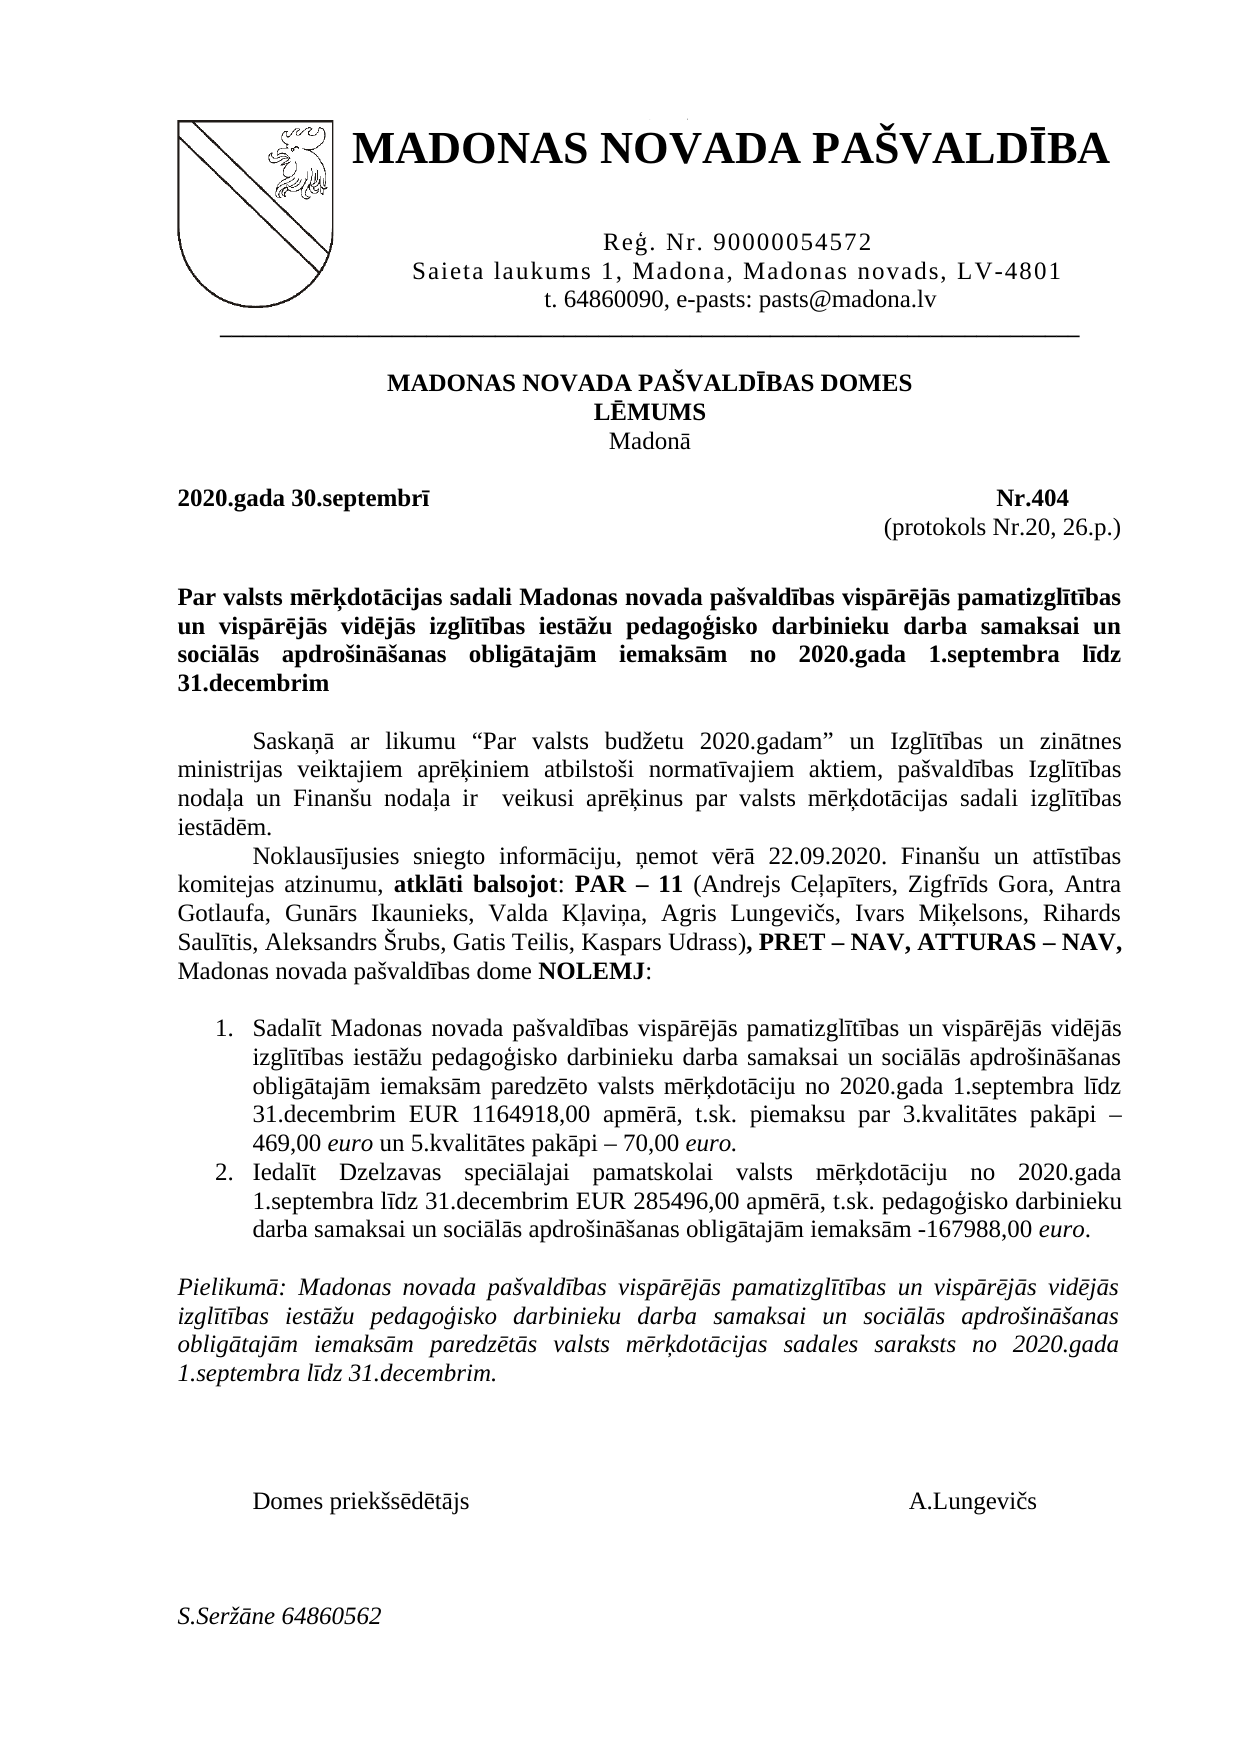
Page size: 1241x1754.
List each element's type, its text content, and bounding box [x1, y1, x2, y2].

text 2020.gada 30.septembrī Nr.404 [177, 483, 1122, 512]
text Par valsts mērķdotācijas sadali Madonas novada pašvaldības vispārējās pamatizglītības un vispārējās vidējās izglītības iestāžu pedagoģisko darbinieku darba samaksai un sociālās apdrošināšanas obligātajām iemaksām no 2020.gada 1.septembra līdz 31.decembrim [177, 582, 1122, 697]
list Sadalīt Madonas novada pašvaldības vispārējās pamatizglītības un vispārējās vidējās izglītības iestāžu pedagoģisko darbinieku darba samaksai un sociālās apdrošināšanas obligātajām iemaksām paredzēto valsts mērķdotāciju no 2020.gada 1.septembra līdz 31.decembrim EUR 1164918,00 apmērā, t.sk. piemaksu par 3.kvalitātes pakāpi – 469,00 euro un 5.kvalitātes pakāpi – 70,00 euro. [215, 1013, 1122, 1157]
text LĒMUMS [177, 397, 1122, 426]
text ___________________________________________________________________________ [177, 313, 1122, 339]
text Saieta laukums 1, Madona, Madonas novads, LV-4801 [334, 256, 1122, 284]
text (protokols Nr.20, 26.p.) [177, 512, 1122, 541]
text t. 64860090, e-pasts: pasts@madona.lv [177, 284, 1122, 313]
text MADONAS NOVADA PAŠVALDĪBA [334, 121, 1122, 173]
text Saskaņā ar likumu “Par valsts budžetu 2020.gadam” un Izglītības un zinātnes ministrijas veiktajiem aprēķiniem atbilstoši normatīvajiem aktiem, pašvaldības Izglītības nodaļa un Finanšu nodaļa ir veikusi aprēķinus par valsts mērķdotācijas sadali izglītības iestādēm. [177, 726, 1122, 841]
picture [177, 120, 334, 308]
text Domes priekšsēdētājs A.Lungevičs [177, 1486, 1113, 1514]
text Noklausījusies sniegto informāciju, ņemot vērā 22.09.2020. Finanšu un attīstības komitejas atzinumu, atklāti balsojot: PAR – 11 (Andrejs Ceļapīters, Zigfrīds Gora, Antra Gotlaufa, Gunārs Ikaunieks, Valda Kļaviņa, Agris Lungevičs, Ivars Miķelsons, Rihards Saulītis, Aleksandrs Šrubs, Gatis Teilis, Kaspars Udrass), PRET – NAV, ATTURAS – NAV, Madonas novada pašvaldības dome NOLEMJ: [177, 841, 1122, 984]
text Madonā [177, 426, 1122, 454]
text MADONAS NOVADA PAŠVALDĪBAS DOMES [177, 368, 1122, 397]
text S.Seržāne 64860562 [177, 1601, 1143, 1629]
text Pielikumā: Madonas novada pašvaldības vispārējās pamatizglītības un vispārējās vidējās izglītības iestāžu pedagoģisko darbinieku darba samaksai un sociālās apdrošināšanas obligātajām iemaksām paredzētās valsts mērķdotācijas sadales saraksts no 2020.gada 1.septembra līdz 31.decembrim. [177, 1272, 1122, 1387]
text Reģ. Nr. 90000054572 [334, 227, 1122, 256]
list Iedalīt Dzelzavas speciālajai pamatskolai valsts mērķdotāciju no 2020.gada 1.septembra līdz 31.decembrim EUR 285496,00 apmērā, t.sk. pedagoģisko darbinieku darba samaksai un sociālās apdrošināšanas obligātajām iemaksām -167988,00 euro. [215, 1157, 1122, 1243]
